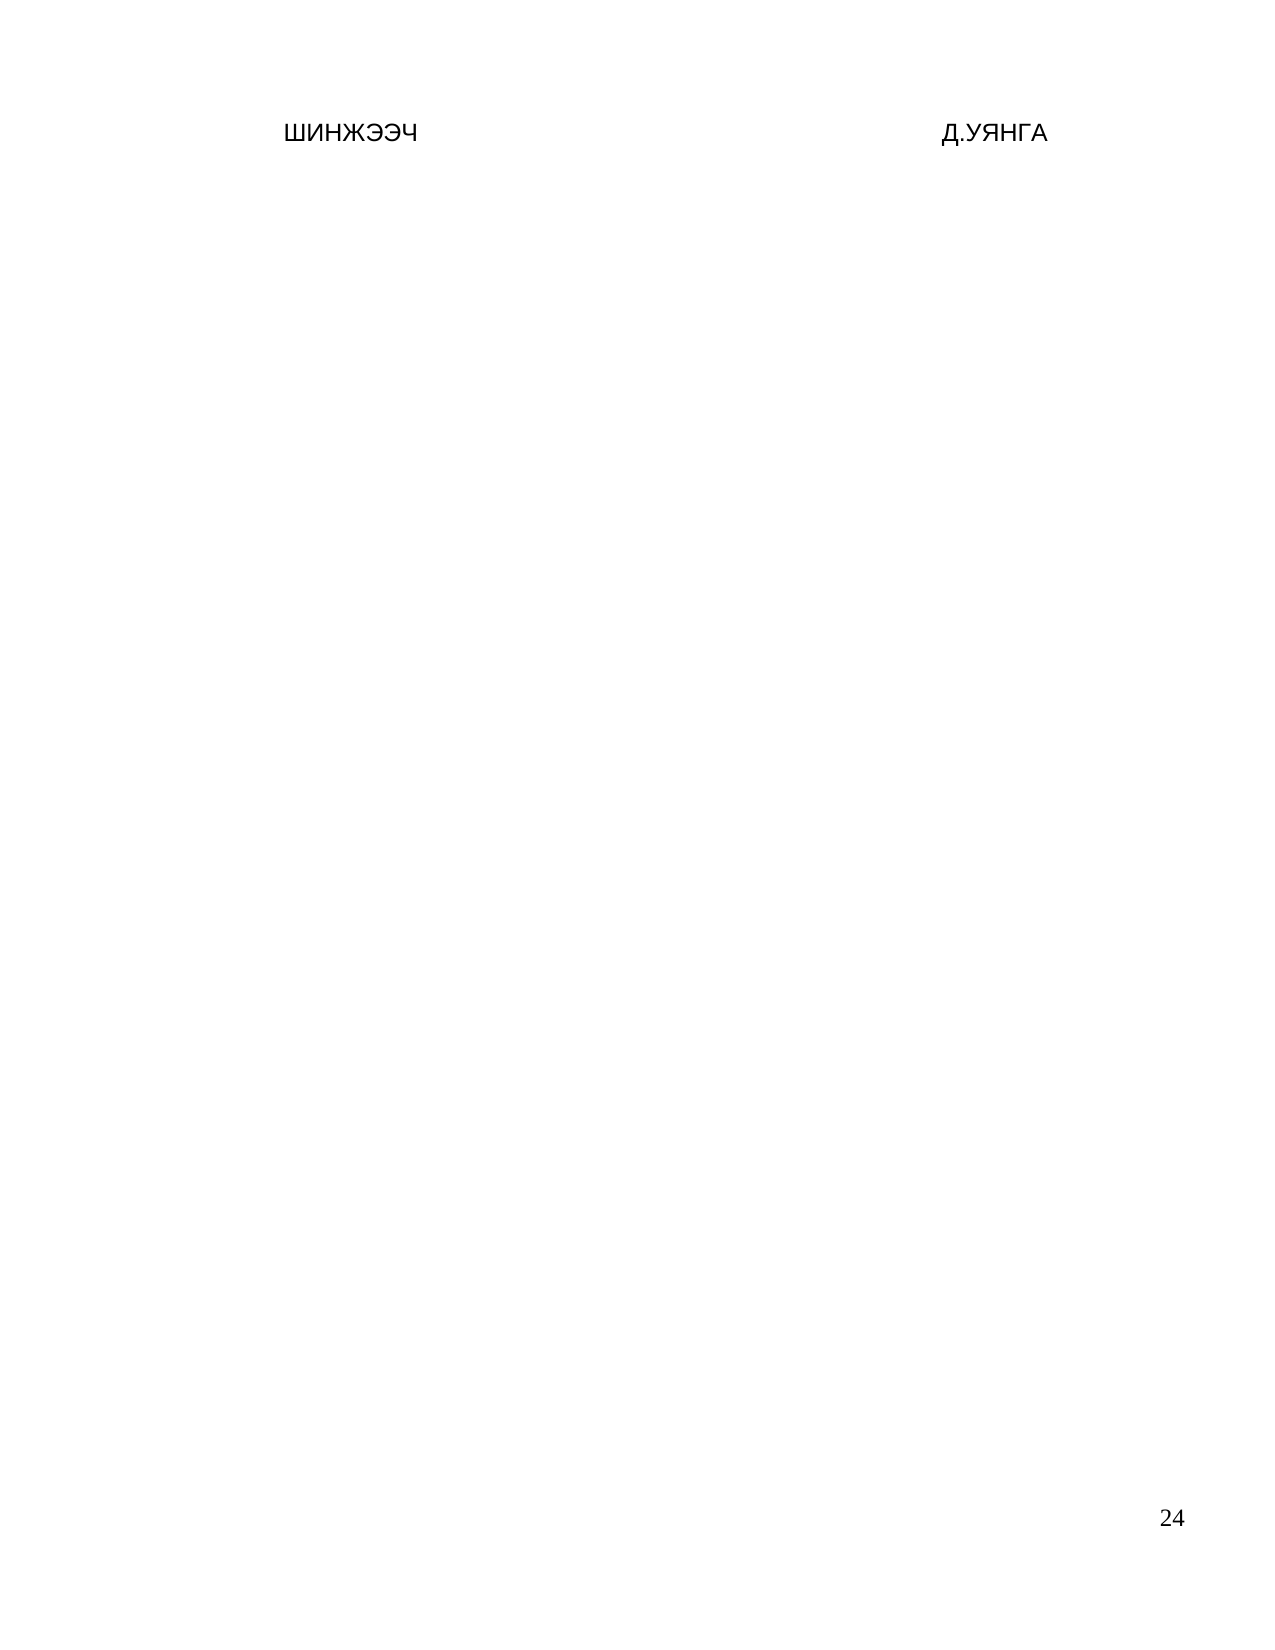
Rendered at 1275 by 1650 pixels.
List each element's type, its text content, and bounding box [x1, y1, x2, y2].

text ШИНЖЭЭЧ Д.УЯНГА [209, 118, 1184, 147]
